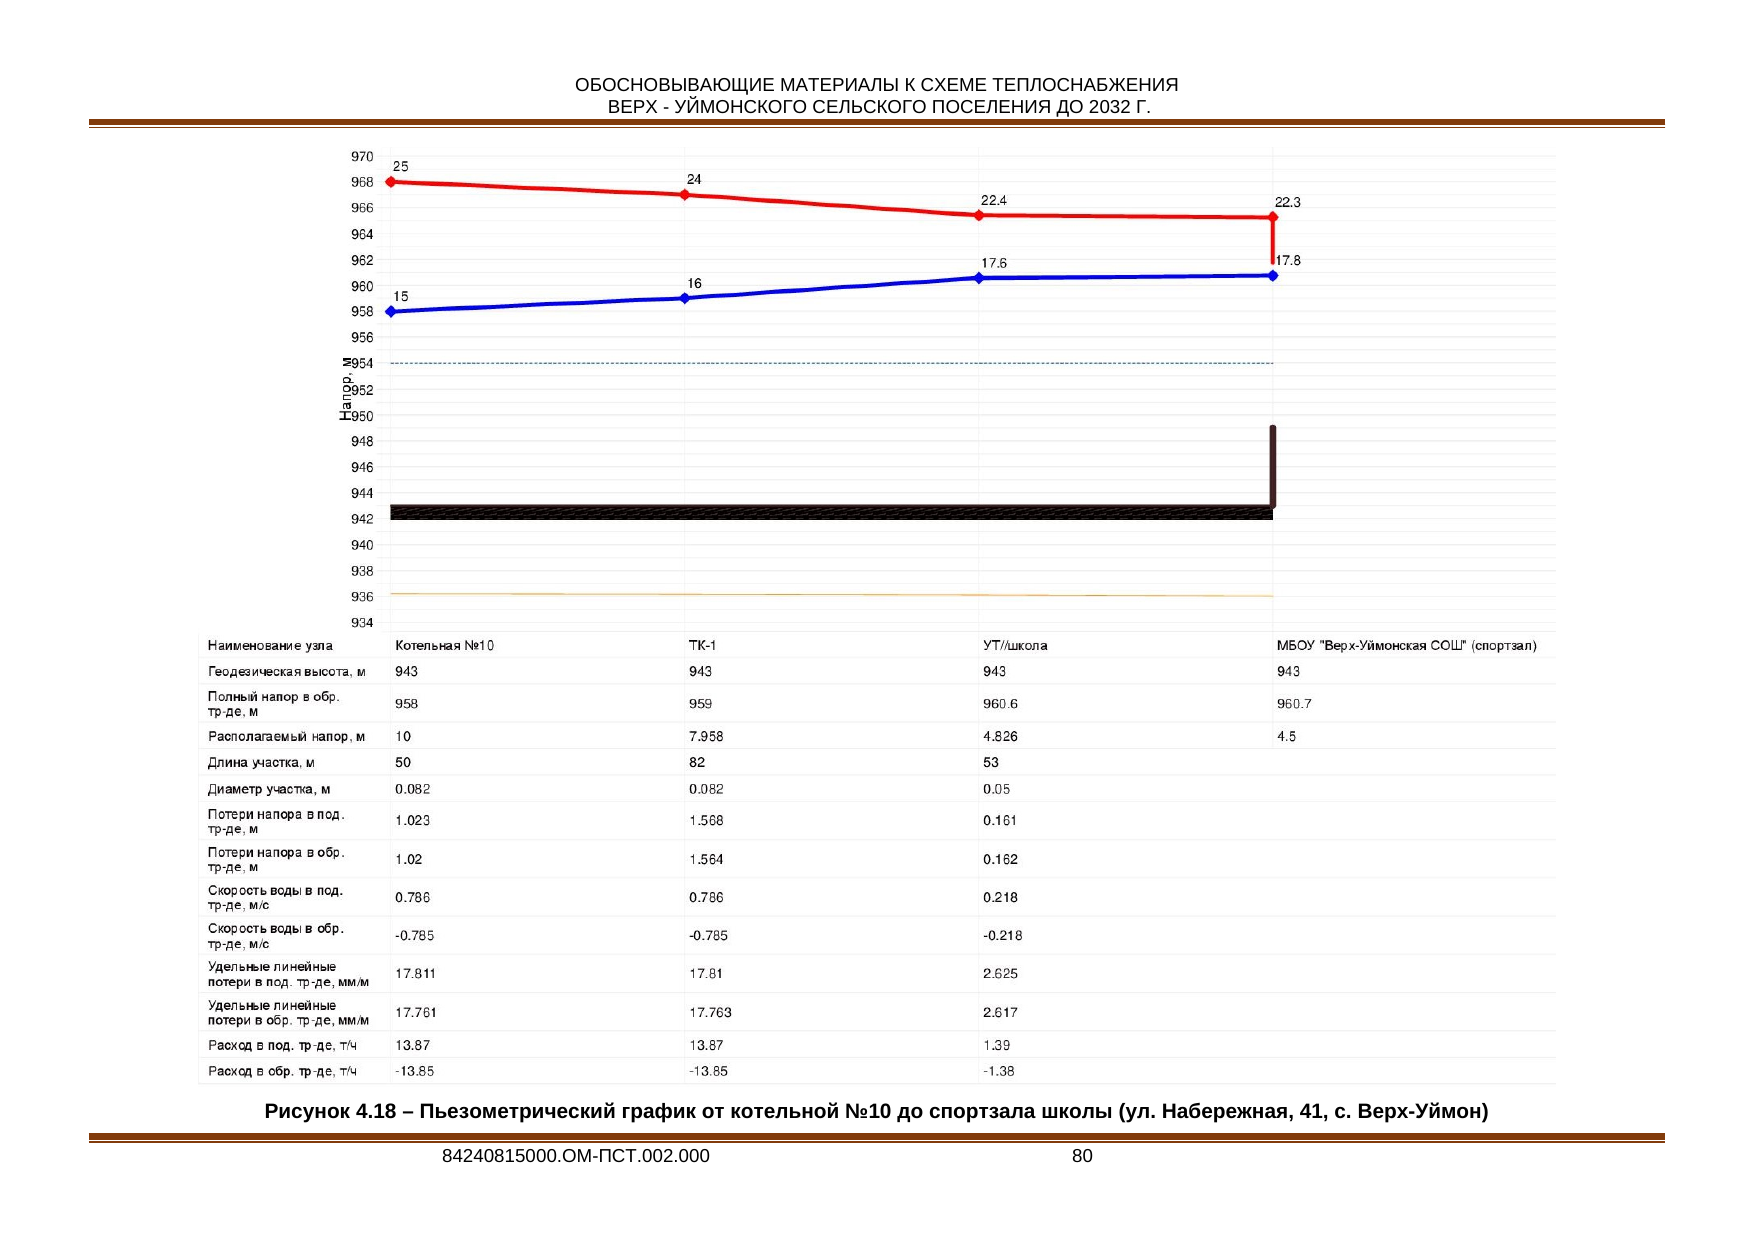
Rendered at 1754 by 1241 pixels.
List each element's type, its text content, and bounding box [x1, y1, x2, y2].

picture [198, 147, 1556, 1087]
text Рисунок .18 – Пьезометрический график от котельной №10 до спортзала школы (ул. Набережная, 41, с. Верх-Уймон) [89, 1099, 1665, 1123]
